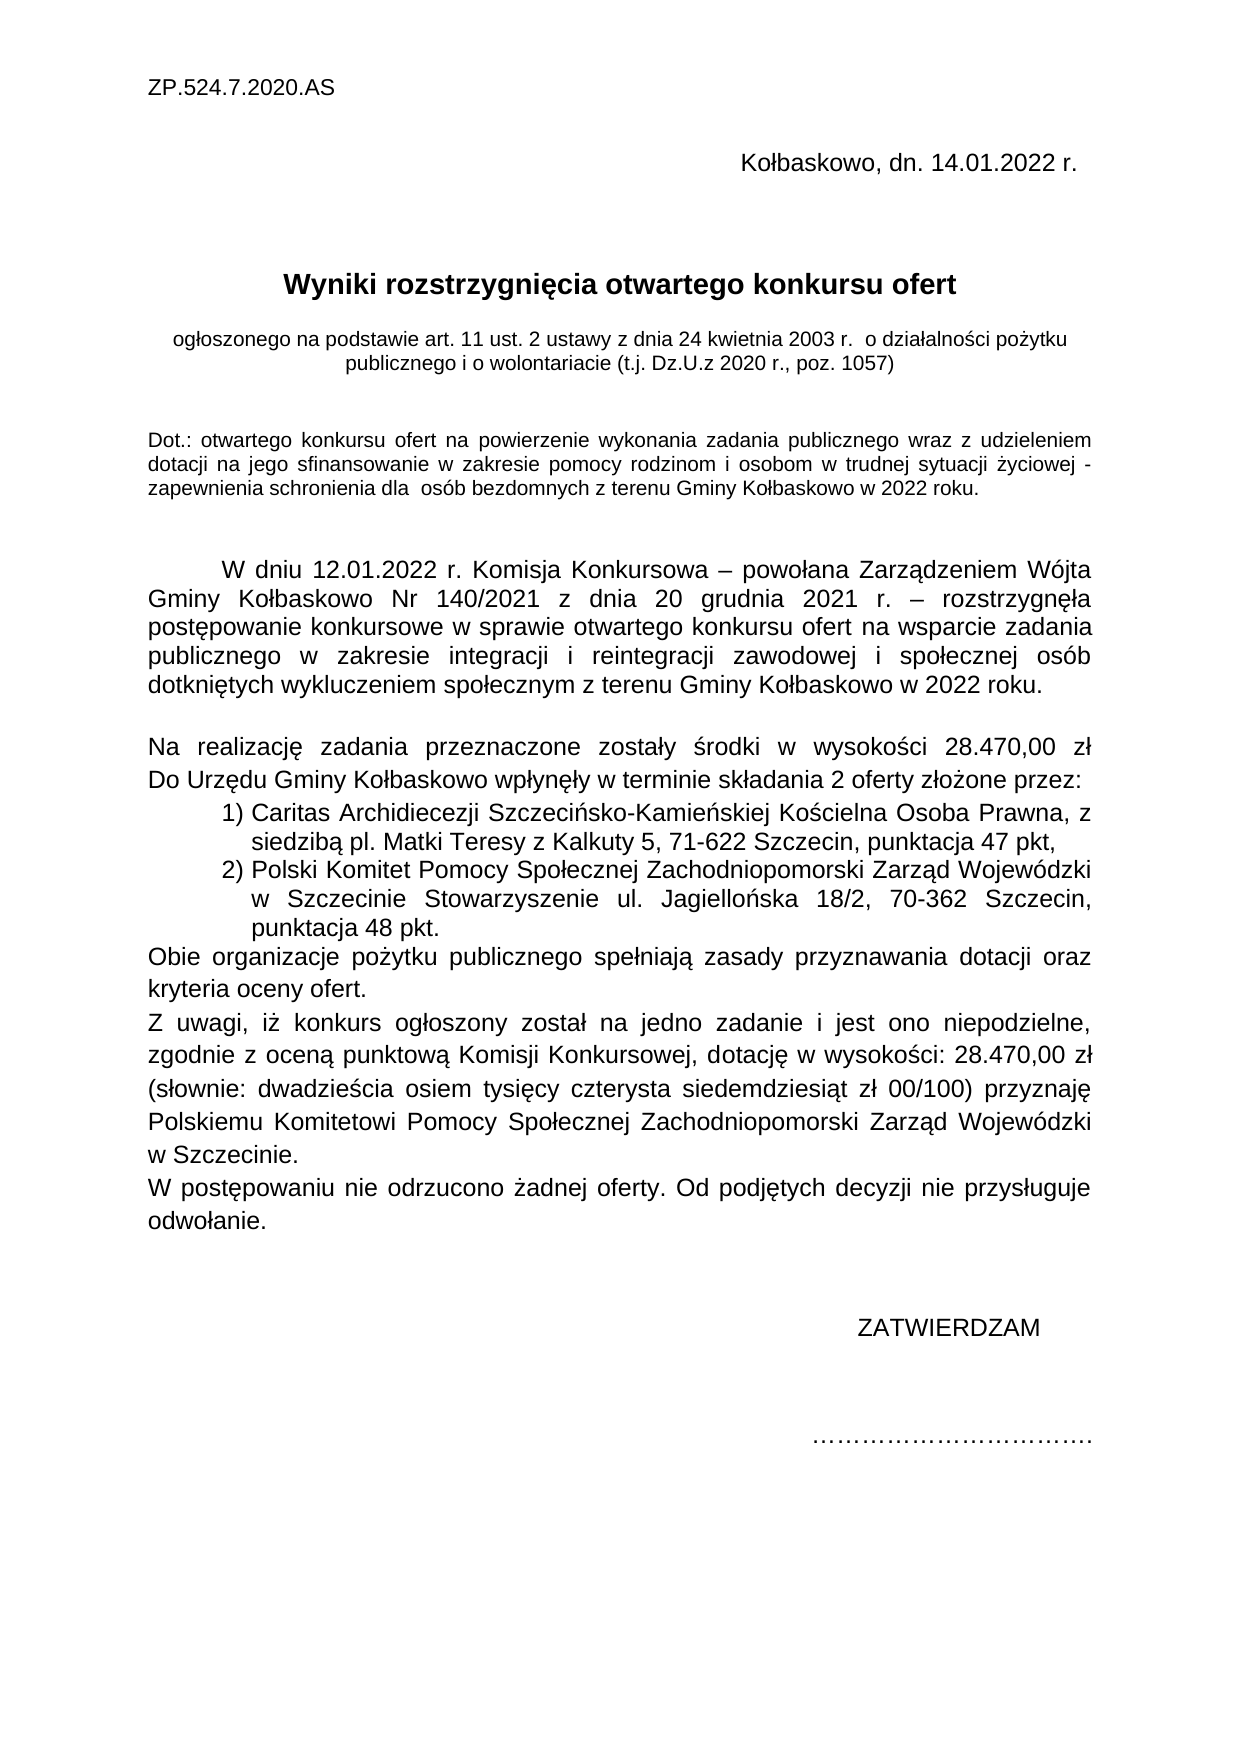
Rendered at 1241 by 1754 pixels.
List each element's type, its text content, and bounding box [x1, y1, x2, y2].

list Polski Komitet Pomocy Społecznej Zachodniopomorski Zarząd Wojewódzki w Szczecinie Stowarzyszenie ul. Jagiellońska 18/2, 70-362 Szczecin, punktacja 48 pkt. [221, 855, 1093, 941]
list Caritas Archidiecezji Szczecińsko-Kamieńskiej Kościelna Osoba Prawna, z siedzibą pl. Matki Teresy z Kalkuty 5, 71-622 Szczecin, punktacja 47 pkt, [221, 798, 1093, 855]
text ……………………………. [148, 1420, 1093, 1449]
text Wyniki rozstrzygnięcia otwartego konkursu ofert [148, 267, 1093, 301]
text Obie organizacje pożytku publicznego spełniają zasady przyznawania dotacji oraz kryteria oceny ofert. [148, 941, 1093, 1003]
text Dot.: otwartego konkursu ofert na powierzenie wykonania zadania publicznego wraz z udzieleniem dotacji na jego sfinansowanie w zakresie pomocy rodzinom i osobom w trudnej sytuacji życiowej - zapewnienia schronienia dla osób bezdomnych z terenu Gminy Kołbaskowo w 2022 roku. [148, 428, 1093, 500]
text Na realizację zadania przeznaczone zostały środki w wysokości 28.470,00 zł Do Urzędu Gminy Kołbaskowo wpłynęły w terminie składania 2 oferty złożone przez: [148, 732, 1093, 793]
text W postępowaniu nie odrzucono żadnej oferty. Od podjętych decyzji nie przysługuje odwołanie. [148, 1173, 1093, 1234]
text ogłoszonego na podstawie art. 11 ust. 2 ustawy z dnia 24 kwietnia 2003 r. o działalności pożytku publicznego i o wolontariacie (t.j. Dz.U.z 2020 r., poz. 1057) [148, 327, 1093, 375]
text Z uwagi, iż konkurs ogłoszony został na jedno zadanie i jest ono niepodzielne, zgodnie z oceną punktową Komisji Konkursowej, dotację w wysokości: 28.470,00 zł (słownie: dwadzieścia osiem tysięcy czterysta siedemdziesiąt zł 00/100) przyznaję Polskiemu Komitetowi Pomocy Społecznej Zachodniopomorski Zarząd Wojewódzki w Szczecinie. [148, 1007, 1093, 1168]
text W dniu 12.01.2022 r. Komisja Konkursowa – powołana Zarządzeniem Wójta Gminy Kołbaskowo Nr 140/2021 z dnia 20 grudnia 2021 r. – rozstrzygnęła postępowanie konkursowe w sprawie otwartego konkursu ofert na wsparcie zadania publicznego w zakresie integracji i reintegracji zawodowej i społecznej osób dotkniętych wykluczeniem społecznym z terenu Gminy Kołbaskowo w 2022 roku. [148, 555, 1093, 699]
text ZATWIERDZAM [148, 1312, 1093, 1341]
text Kołbaskowo, dn. 14.01.2022 r. [148, 148, 1078, 176]
